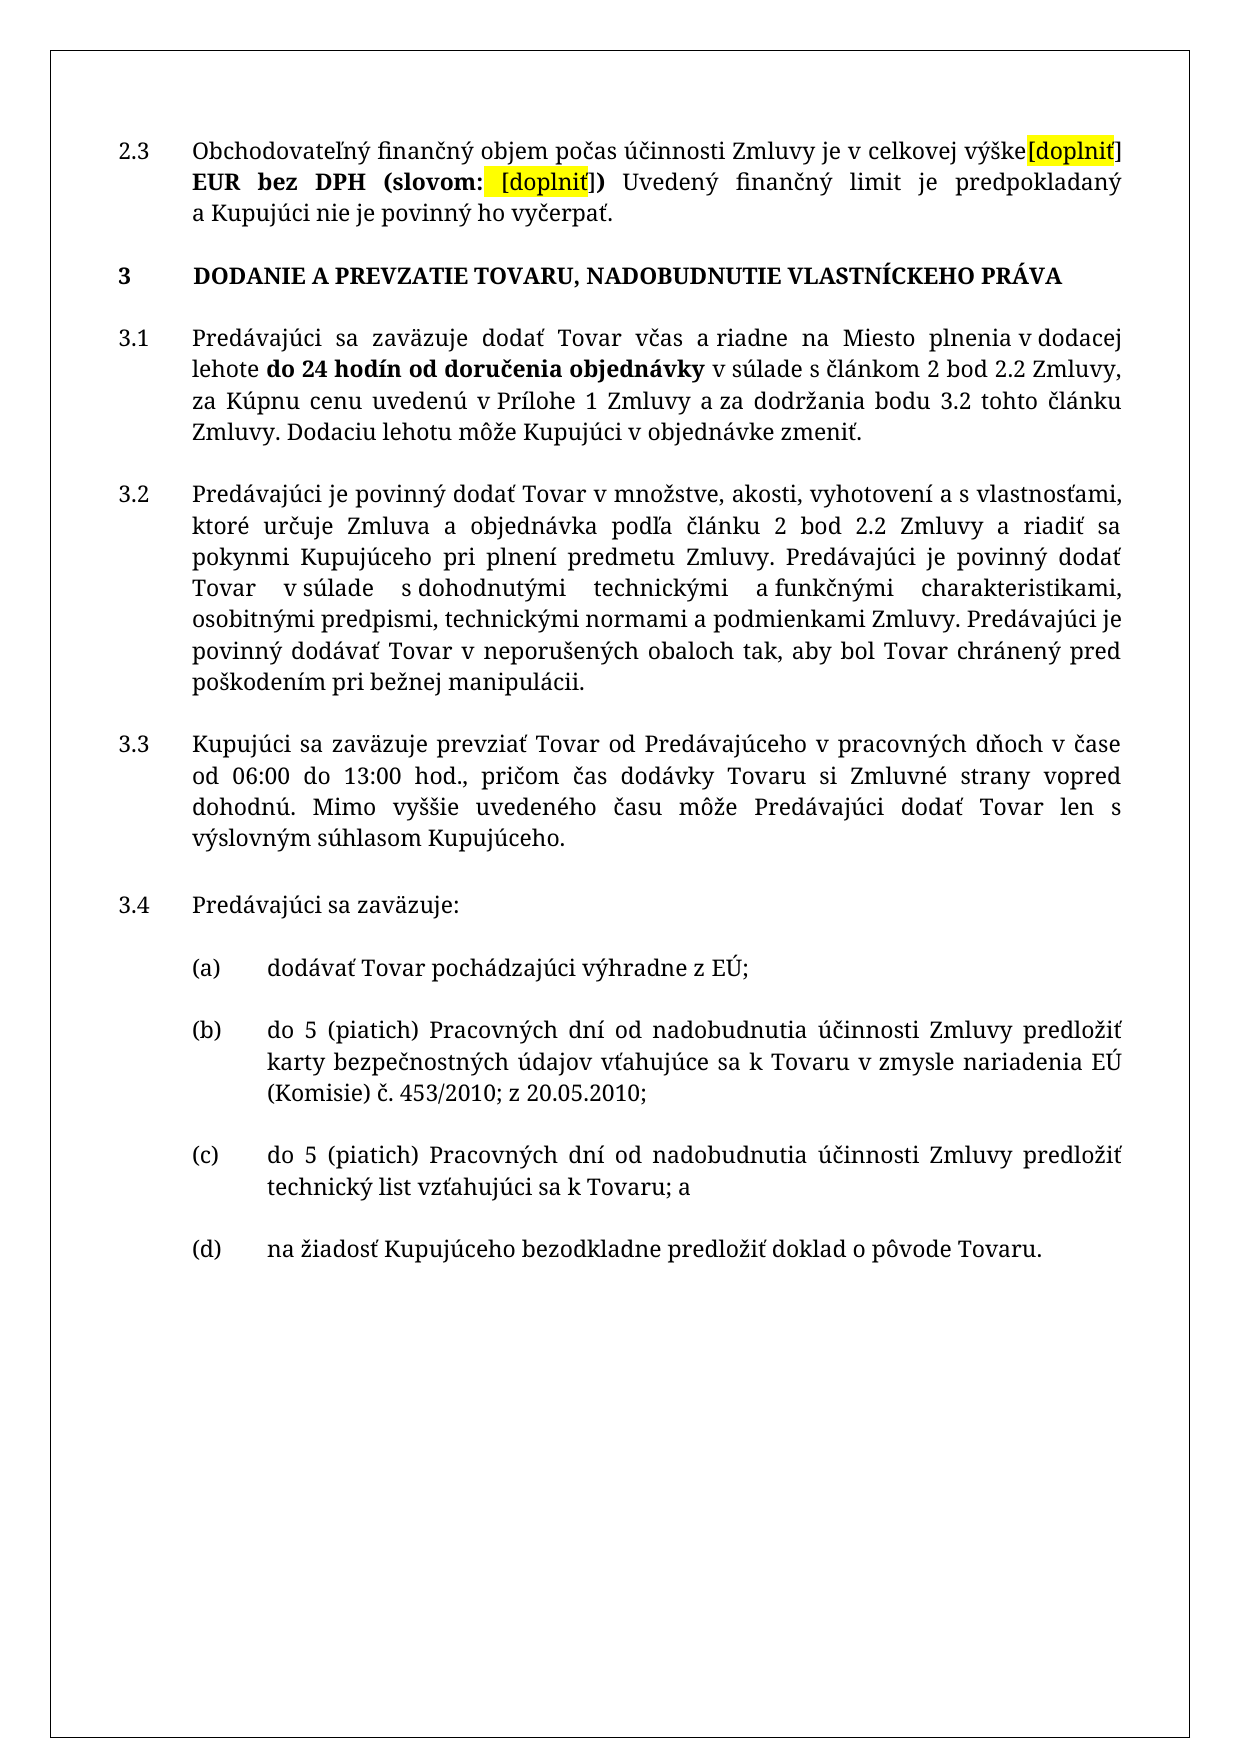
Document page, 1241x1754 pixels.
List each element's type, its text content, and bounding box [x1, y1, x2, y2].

list Kupujúci sa zaväzuje prevziať Tovar od Predávajúceho v pracovných dňoch v čase od 06:00 do 13:00 hod., pričom čas dodávky Tovaru si Zmluvné strany vopred dohodnú. Mimo vyššie uvedeného času môže Predávajúci dodať Tovar len s výslovným súhlasom Kupujúceho. [118, 728, 1122, 853]
list do 5 (piatich) Pracovných dní od nadobudnutia účinnosti Zmluvy predložiť technický list vzťahujúci sa k Tovaru; a [192, 1139, 1122, 1202]
list dodávať Tovar pochádzajúci výhradne z EÚ; [192, 952, 1122, 983]
list Predávajúci je povinný dodať Tovar v množstve, akosti, vyhotovení a s vlastnosťami, ktoré určuje Zmluva a objednávka podľa článku 2 bod 2.2 Zmluvy a riadiť sa pokynmi Kupujúceho pri plnení predmetu Zmluvy. Predávajúci je povinný dodať Tovar v súlade s dohodnutými technickými a funkčnými charakteristikami, osobitnými predpismi, technickými normami a podmienkami Zmluvy. Predávajúci je povinný dodávať Tovar v neporušených obaloch tak, aby bol Tovar chránený pred poškodením pri bežnej manipulácii. [118, 478, 1122, 697]
list Obchodovateľný finančný objem počas účinnosti Zmluvy je v celkovej výške[doplniť] EUR bez DPH (slovom: [doplniť]) Uvedený finančný limit je predpokladaný a Kupujúci nie je povinný ho vyčerpať. [118, 134, 1122, 228]
list na žiadosť Kupujúceho bezodkladne predložiť doklad o pôvode Tovaru. [192, 1233, 1122, 1264]
list DODANIE A PREVZATIE TOVARU, NADOBUDNUTIE VLASTNÍCKEHO PRÁVA [118, 259, 1122, 291]
list Predávajúci sa zaväzuje dodať Tovar včas a riadne na Miesto plnenia v dodacej lehote do 24 hodín od doručenia objednávky v súlade s článkom 2 bod 2.2 Zmluvy, za Kúpnu cenu uvedenú v Prílohe 1 Zmluvy a za dodržania bodu 3.2 tohto článku Zmluvy. Dodaciu lehotu môže Kupujúci v objednávke zmeniť. [118, 322, 1122, 447]
list Predávajúci sa zaväzuje: [118, 889, 1122, 921]
list do 5 (piatich) Pracovných dní od nadobudnutia účinnosti Zmluvy predložiť karty bezpečnostných údajov vťahujúce sa k Tovaru v zmysle nariadenia EÚ (Komisie) č. 453/2010; z 20.05.2010; [192, 1014, 1122, 1108]
